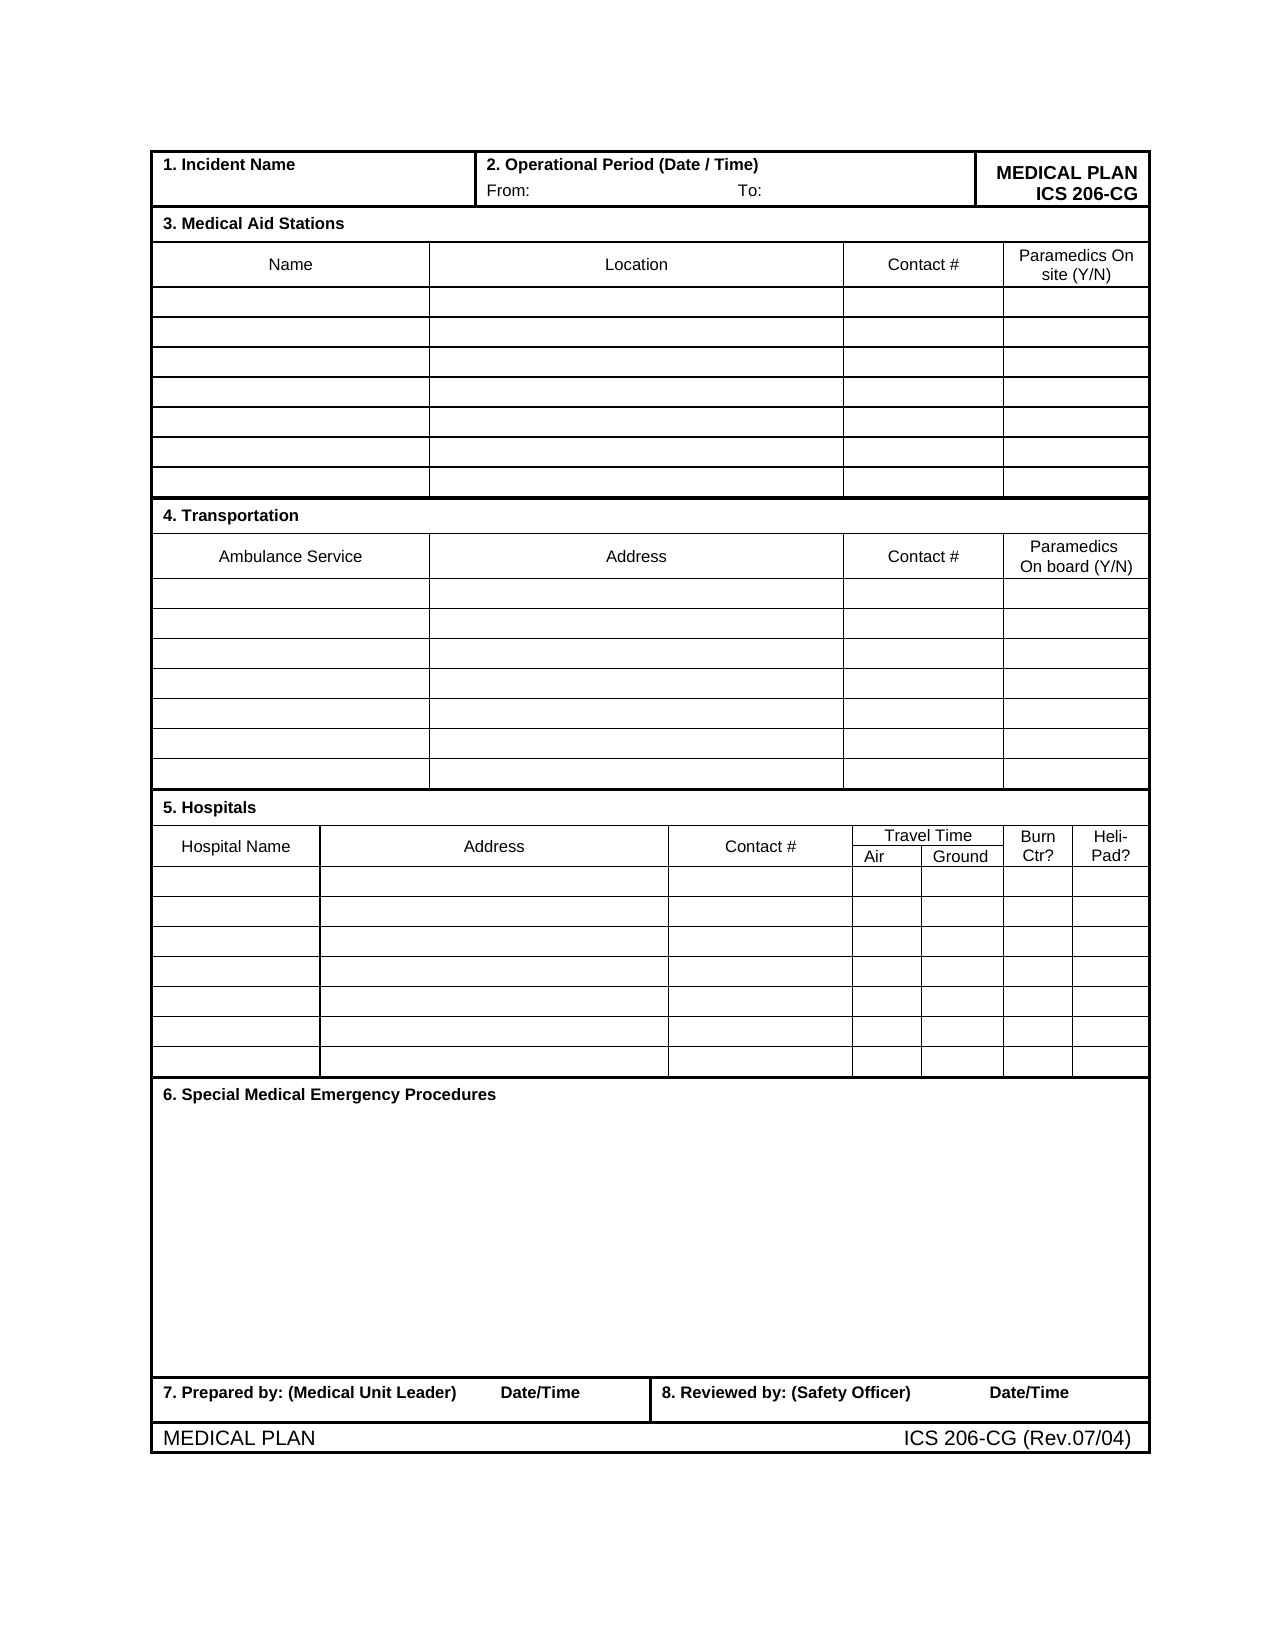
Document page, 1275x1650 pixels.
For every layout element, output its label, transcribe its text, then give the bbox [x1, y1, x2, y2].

table_cell [844, 639, 1003, 668]
table_cell [1004, 669, 1148, 698]
table_cell [853, 897, 921, 926]
table_cell [853, 987, 921, 1016]
table_cell [1004, 759, 1148, 788]
table_cell Paramedics On site (Y/N) [1004, 243, 1148, 286]
table_cell [153, 609, 429, 638]
table_cell [153, 669, 429, 698]
table_cell Ground [922, 846, 1003, 866]
table_cell [430, 609, 843, 638]
table_cell [669, 987, 852, 1016]
table_cell [1004, 957, 1072, 986]
table_cell [1073, 927, 1148, 956]
table_cell [153, 468, 429, 496]
table_cell [922, 897, 1003, 926]
table_cell [153, 897, 319, 926]
table_header MEDICAL PLAN ICS 206-CG [977, 153, 1148, 204]
table_cell [430, 669, 843, 698]
table_cell [1073, 897, 1148, 926]
table_cell [321, 867, 668, 896]
table_cell [321, 1017, 668, 1046]
table_cell [1004, 408, 1148, 436]
table_cell [1073, 987, 1148, 1016]
table_cell [922, 927, 1003, 956]
table_cell [321, 927, 668, 956]
table_cell Address [321, 826, 668, 866]
table_cell [844, 378, 1003, 406]
table_cell [153, 1047, 319, 1076]
table_cell [844, 408, 1003, 436]
table_cell [430, 378, 843, 406]
table_cell [1004, 348, 1148, 376]
table_cell [153, 408, 429, 436]
table_cell Contact # [669, 826, 852, 866]
table_cell [1073, 1047, 1148, 1076]
table_cell [922, 1017, 1003, 1046]
table_cell [844, 288, 1003, 316]
table_cell 4. Transportation [153, 500, 1148, 533]
table_cell Hospital Name [153, 826, 319, 866]
table_cell [1004, 867, 1072, 896]
table_cell Location [430, 243, 843, 286]
table_cell [922, 987, 1003, 1016]
table_cell [430, 699, 843, 728]
table_cell [922, 1047, 1003, 1076]
table_cell Travel Time [853, 826, 1003, 845]
table_cell [430, 639, 843, 668]
table_cell Contact # [844, 243, 1003, 286]
table_cell [922, 957, 1003, 986]
table_cell [1004, 468, 1148, 496]
table_cell [430, 468, 843, 496]
table_cell [153, 957, 319, 986]
table_cell [1073, 867, 1148, 896]
table_cell [922, 867, 1003, 896]
table_cell [1004, 609, 1148, 638]
table_cell [853, 1017, 921, 1046]
table_cell [153, 1017, 319, 1046]
table_cell [430, 759, 843, 788]
table_cell Name [153, 243, 429, 286]
table_cell [430, 729, 843, 758]
table_cell [844, 609, 1003, 638]
table_cell [669, 1017, 852, 1046]
table_cell [321, 957, 668, 986]
table_cell [844, 699, 1003, 728]
table_cell [1004, 1017, 1072, 1046]
table_cell [853, 927, 921, 956]
table_cell [844, 579, 1003, 608]
table_cell [1004, 378, 1148, 406]
table_cell [669, 867, 852, 896]
table_cell [153, 288, 429, 316]
table_cell [153, 438, 429, 466]
table_header 2. Operational Period (Date / Time) From: To: [477, 153, 974, 204]
table_cell [430, 579, 843, 608]
table_cell [430, 348, 843, 376]
table_cell [844, 438, 1003, 466]
table_cell [1004, 639, 1148, 668]
table_cell [669, 927, 852, 956]
table_cell Burn Ctr? [1004, 826, 1072, 866]
table_cell [153, 348, 429, 376]
table_cell Address [430, 534, 843, 578]
table_cell 8. Reviewed by: (Safety Officer) Date/Time [652, 1379, 1148, 1421]
table_cell [669, 1047, 852, 1076]
table_cell [1073, 957, 1148, 986]
table_cell Contact # [844, 534, 1003, 578]
table_cell Heli- Pad? [1073, 826, 1148, 866]
table_cell [844, 318, 1003, 346]
table_cell [153, 579, 429, 608]
table_cell 3. Medical Aid Stations [153, 208, 1148, 241]
table_cell [669, 897, 852, 926]
table_cell [1004, 438, 1148, 466]
table_cell [844, 759, 1003, 788]
table_cell [321, 987, 668, 1016]
table_cell [430, 318, 843, 346]
table_cell [853, 957, 921, 986]
table_cell [153, 318, 429, 346]
table_cell [1004, 987, 1072, 1016]
table_cell [321, 1047, 668, 1076]
table_cell [1073, 1017, 1148, 1046]
table_cell [153, 699, 429, 728]
table_cell [844, 669, 1003, 698]
table_cell [1004, 318, 1148, 346]
table_cell MEDICAL PLAN ICS 206-CG (Rev.07/04) [153, 1424, 1148, 1451]
table_cell [153, 867, 319, 896]
table_cell Ambulance Service [153, 534, 429, 578]
table_cell [844, 729, 1003, 758]
table_cell [669, 957, 852, 986]
table_cell [153, 987, 319, 1016]
table_cell [153, 378, 429, 406]
table_cell Air [853, 846, 921, 866]
table_cell [321, 897, 668, 926]
table_cell [1004, 897, 1072, 926]
table_cell [430, 408, 843, 436]
table_header 1. Incident Name [153, 153, 474, 204]
table_cell [153, 639, 429, 668]
table_cell [153, 729, 429, 758]
table_cell [1004, 288, 1148, 316]
table_cell [853, 1047, 921, 1076]
table_cell 6. Special Medical Emergency Procedures [153, 1079, 1148, 1376]
table_cell [430, 288, 843, 316]
table_cell [844, 468, 1003, 496]
table_cell 5. Hospitals [153, 791, 1148, 825]
table_cell [1004, 1047, 1072, 1076]
table_cell 7. Prepared by: (Medical Unit Leader) Date/Time [153, 1379, 649, 1421]
table_cell [430, 438, 843, 466]
table_cell [153, 927, 319, 956]
table_cell [1004, 729, 1148, 758]
table_cell [853, 867, 921, 896]
table_cell [1004, 699, 1148, 728]
table_cell [153, 759, 429, 788]
table_cell [844, 348, 1003, 376]
table_cell [1004, 927, 1072, 956]
table_cell [1004, 579, 1148, 608]
table_cell Paramedics On board (Y/N) [1004, 534, 1148, 578]
